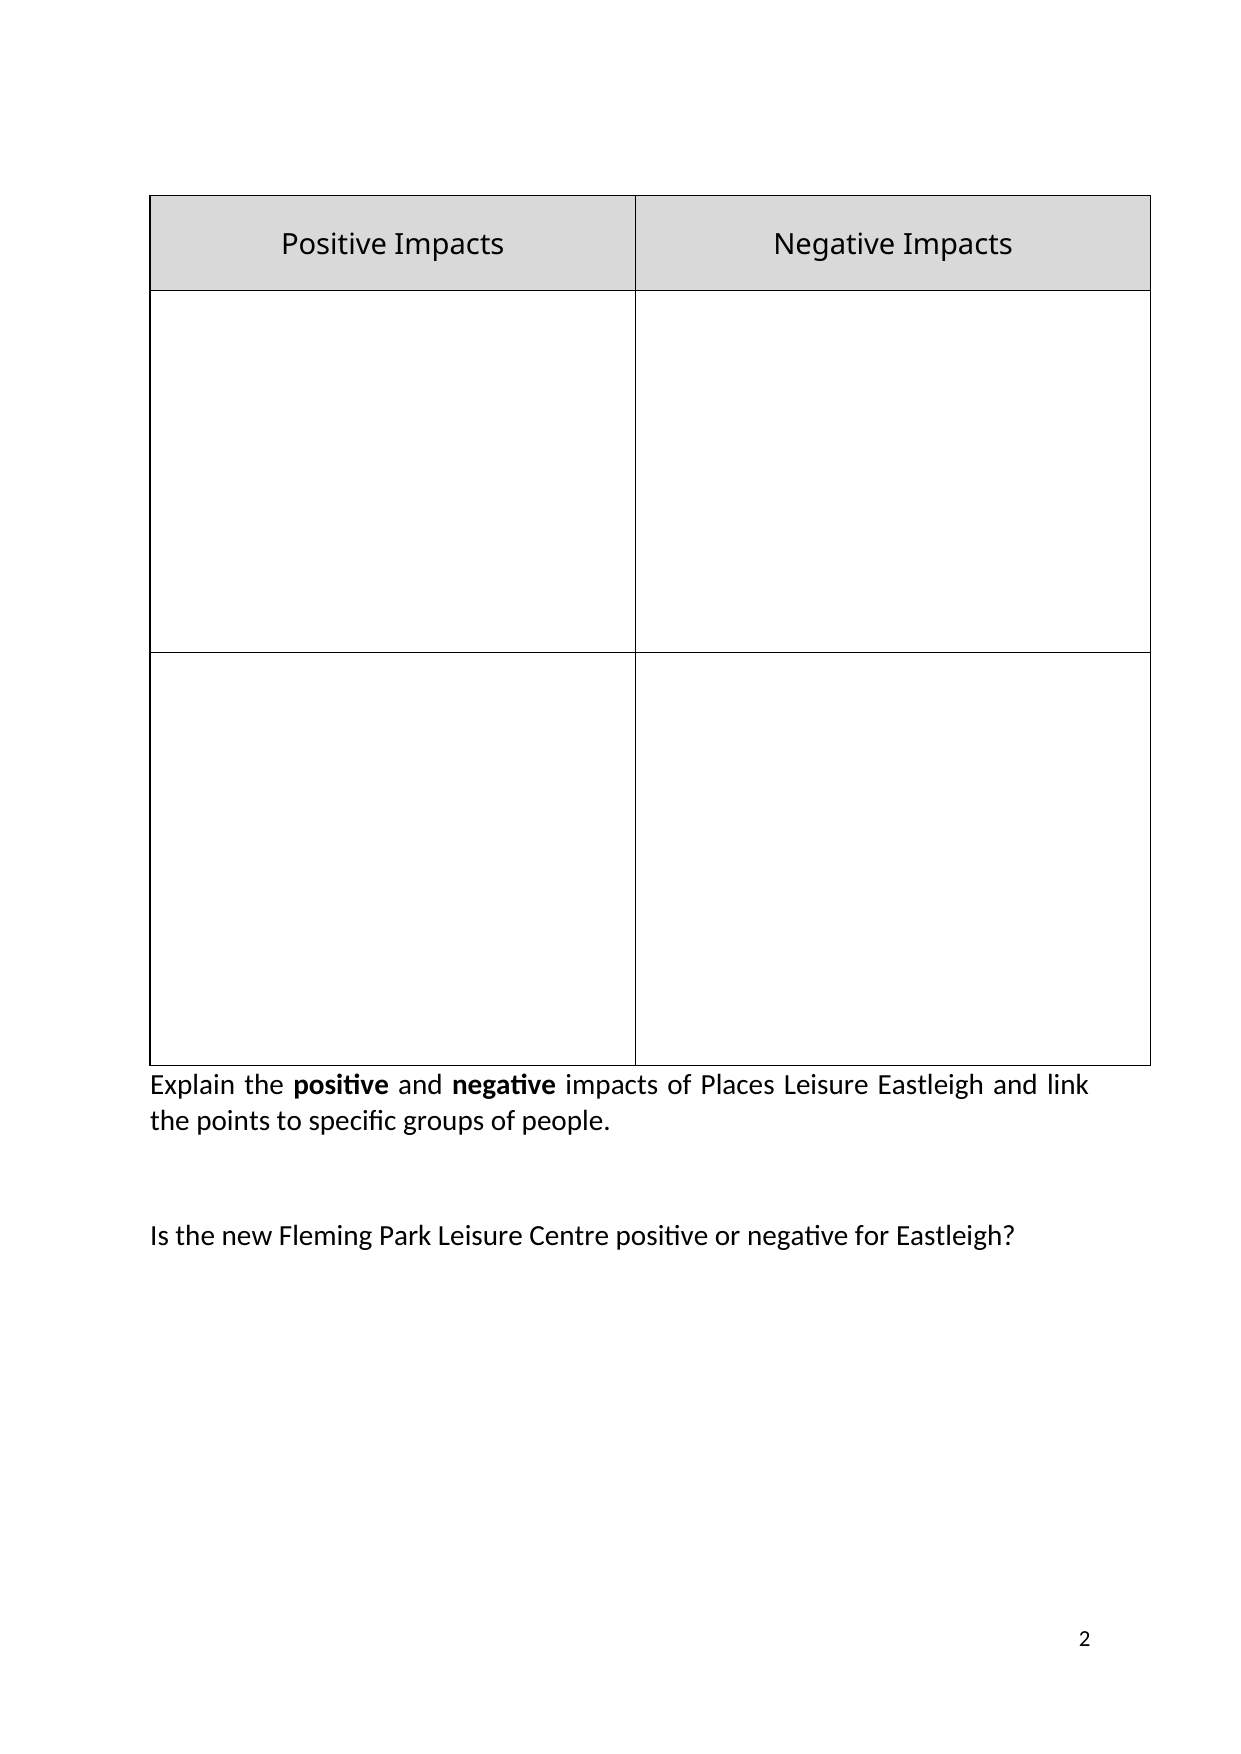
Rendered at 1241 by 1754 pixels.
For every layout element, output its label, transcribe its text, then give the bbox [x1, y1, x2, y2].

text Is the new Fleming Park Leisure Centre positive or negative for Eastleigh? [150, 1217, 1090, 1252]
table_header Positive Impacts [151, 196, 635, 290]
table_cell [151, 291, 635, 652]
table_cell [636, 653, 1150, 1065]
text Explain the positive and negative impacts of Places Leisure Eastleigh and link the points to specific groups of people. [150, 1066, 1090, 1137]
table_cell [636, 291, 1150, 652]
table_header Negative Impacts [636, 196, 1150, 290]
table_cell [151, 653, 635, 1065]
